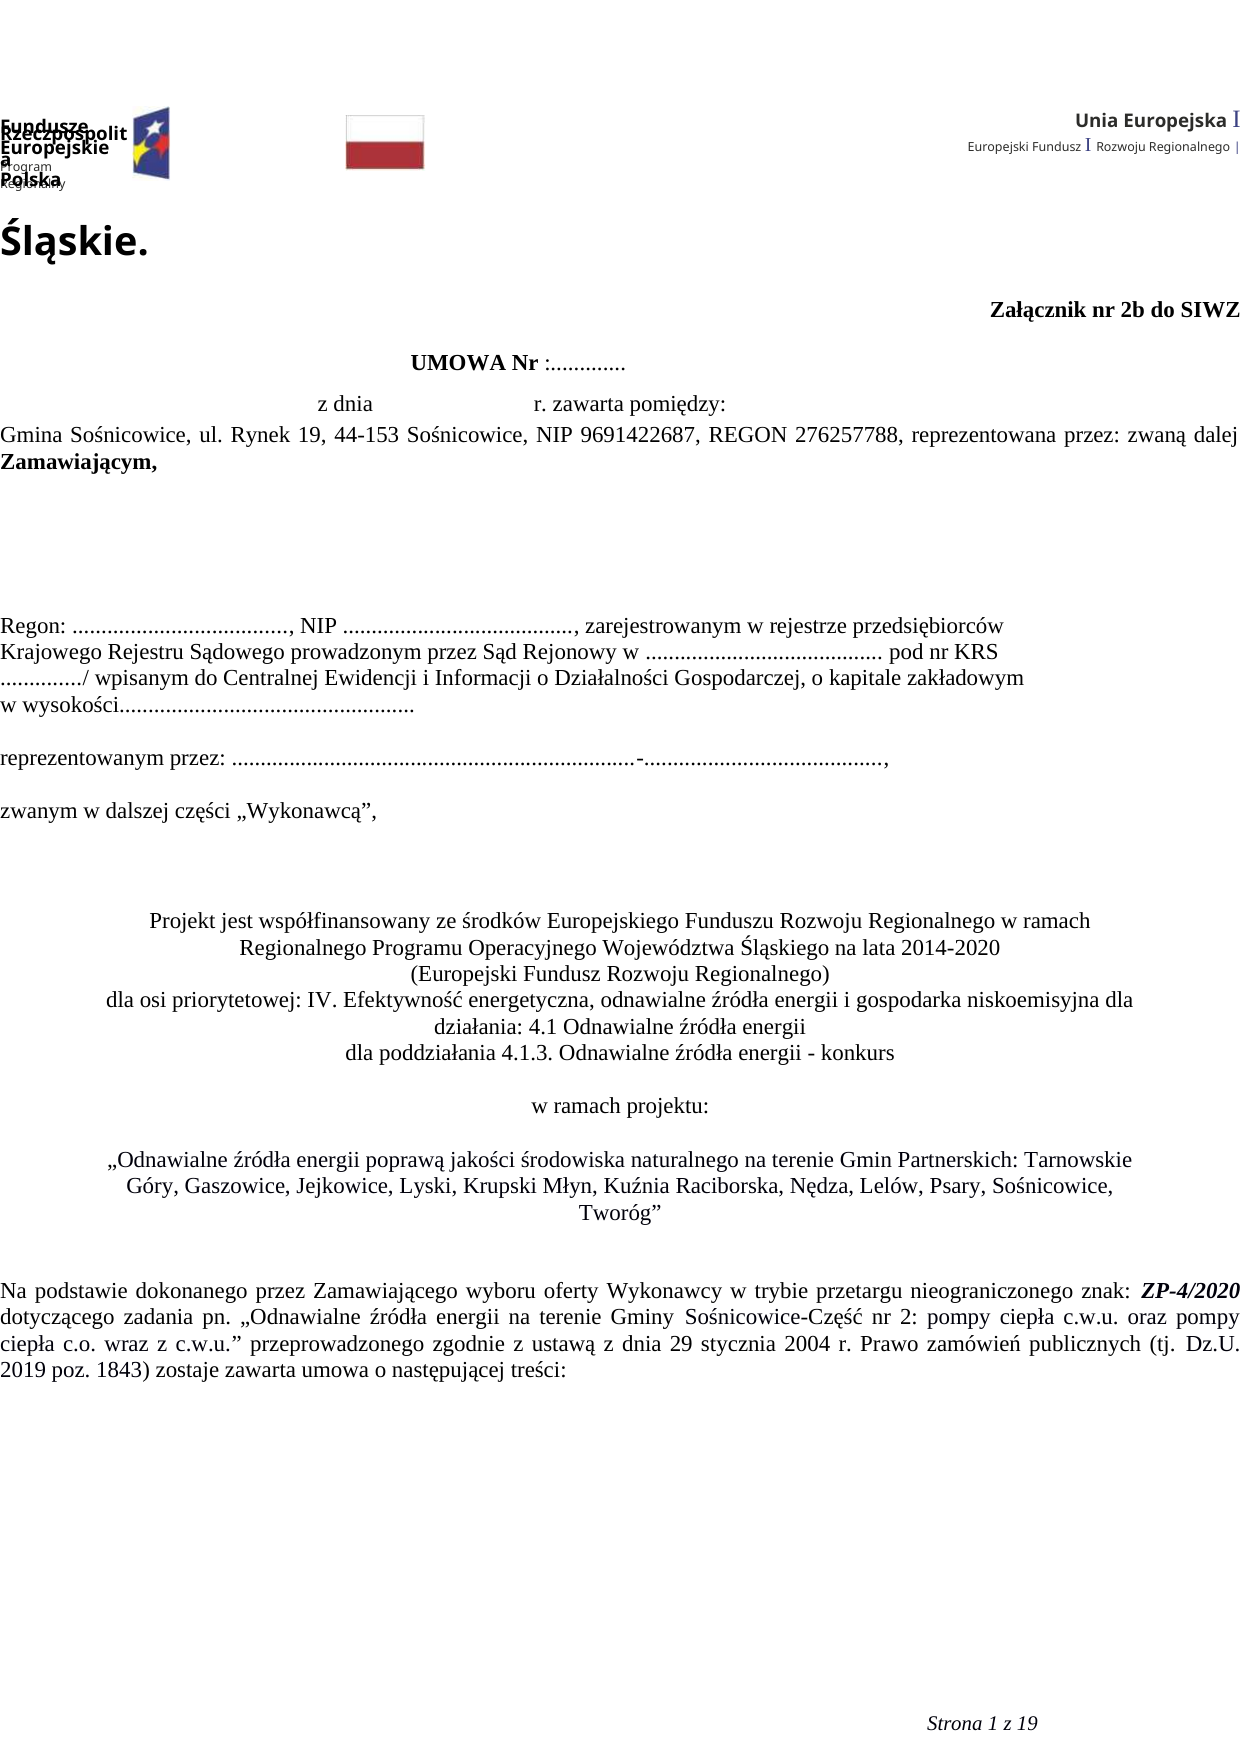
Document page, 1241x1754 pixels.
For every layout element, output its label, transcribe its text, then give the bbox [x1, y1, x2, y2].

text reprezentowanym przez: - , [0, 744, 1240, 771]
text „Odnawialne źródła energii poprawą jakości środowiska naturalnego na terenie Gmin Partnerskich: Tarnowskie Góry, Gaszowice, Jejkowice, Lyski, Krupski Młyn, Kuźnia Raciborska, Nędza, Lelów, Psary, Sośnicowice, Tworóg” [0, 1146, 1240, 1225]
picture [132, 106, 171, 181]
text w ramach projektu: [0, 1092, 1240, 1119]
text UMOWA Nr : [410, 349, 1240, 376]
text dla osi priorytetowej: IV. Efektywność energetyczna, odnawialne źródła energii i gospodarka niskoemisyjna dla działania: 4.1 Odnawialne źródła energii dla poddziałania 4.1.3. Odnawialne źródła energii - konkurs [0, 986, 1240, 1065]
text Krajowego Rejestru Sądowego prowadzonym przez Sąd Rejonowy w pod nr KRS [0, 638, 1240, 664]
text Załącznik nr 2b do SIWZ [0, 296, 1240, 322]
text / wpisanym do Centralnej Ewidencji i Informacji o Działalności Gospodarczej, o kapitale zakładowym [0, 664, 1240, 691]
text Śląskie. [0, 106, 560, 267]
text Na podstawie dokonanego przez Zamawiającego wyboru oferty Wykonawcy w trybie przetargu nieograniczonego znak: ZP-4/2020 dotyczącego zadania pn. „Odnawialne źródła energii na terenie Gminy Sośnicowice-Część nr 2: pompy ciepła c.w.u. oraz pompy ciepła c.o. wraz z c.w.u.” przeprowadzonego zgodnie z ustawą z dnia 29 stycznia 2004 r. Prawo zamówień publicznych (tj. Dz.U. 2019 poz. 1843) zostaje zawarta umowa o następującej treści: [0, 1277, 1240, 1382]
text Gmina Sośnicowice, ul. Rynek 19, 44-153 Sośnicowice, NIP 9691422687, REGON 276257788, reprezentowana przez: zwaną dalej Zamawiającym, [0, 377, 1240, 474]
text w wysokości [0, 691, 1240, 717]
text Regon: , NIP , zarejestrowanym w rejestrze przedsiębiorców [0, 612, 1240, 638]
text zwanym w dalszej części „Wykonawcą”, [0, 798, 1240, 824]
text Projekt jest współfinansowany ze środków Europejskiego Funduszu Rozwoju Regionalnego w ramach Regionalnego Programu Operacyjnego Województwa Śląskiego na lata 2014-2020 (Europejski Fundusz Rozwoju Regionalnego) [0, 907, 1240, 986]
text Europejski Fundusz I Rozwoju Regionalnego | [605, 133, 1240, 156]
text Unia Europejska I [605, 104, 1240, 133]
picture [345, 115, 426, 171]
